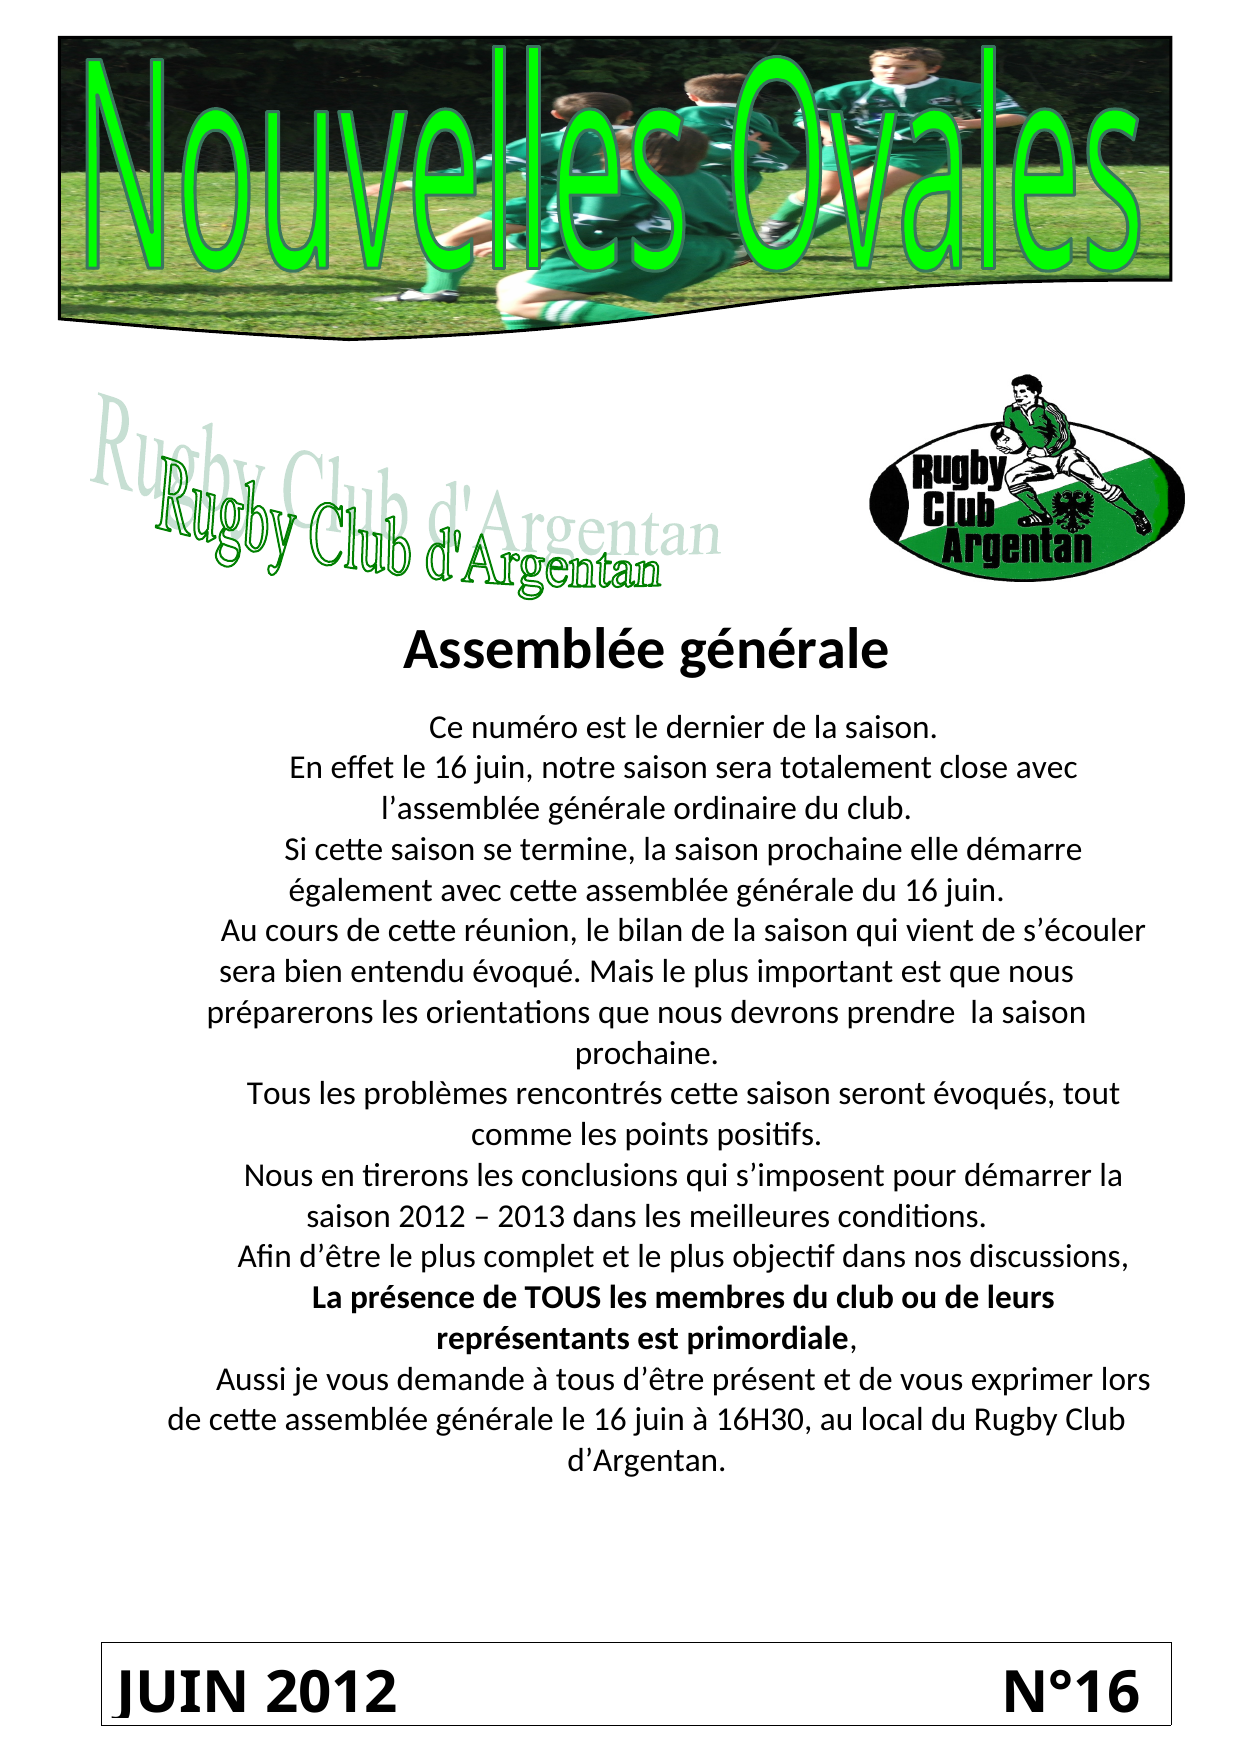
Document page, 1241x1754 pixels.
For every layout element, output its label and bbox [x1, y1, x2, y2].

picture [61, 39, 1169, 337]
picture [869, 374, 1185, 582]
